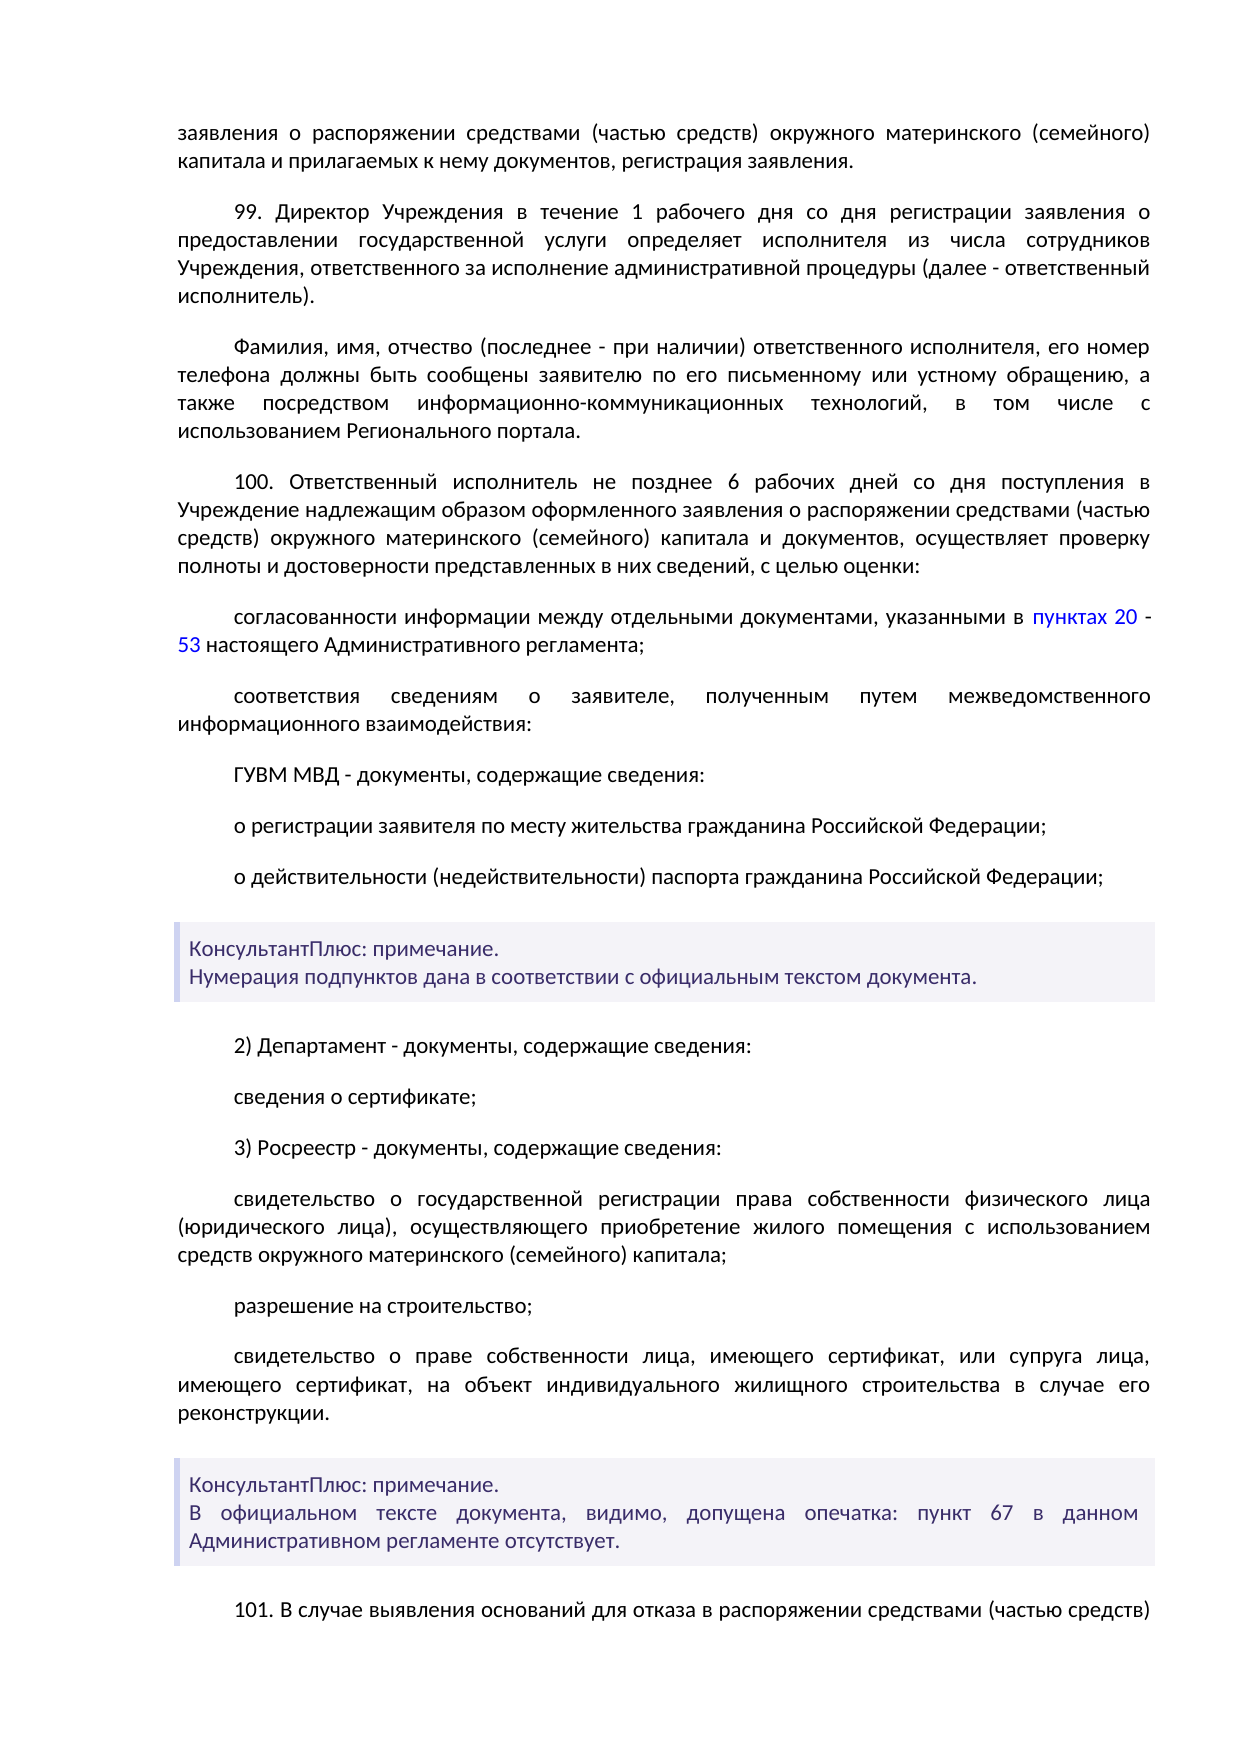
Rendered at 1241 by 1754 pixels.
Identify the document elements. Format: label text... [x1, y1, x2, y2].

text о действительности (недействительности) паспорта гражданина Российской Федерации; [177, 862, 1152, 890]
text свидетельство о праве собственности лица, имеющего сертификат, или супруга лица, имеющего сертификат, на объект индивидуального жилищного строительства в случае его реконструкции. [177, 1342, 1152, 1426]
table_header КонсультантПлюс: примечание. В официальном тексте документа, видимо, допущена опечатка: пункт 67 в данном Административном регламенте отсутствует. [180, 1458, 1149, 1566]
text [177, 1595, 1152, 1623]
text согласованности информации между отдельными документами, указанными в пунктах 20 - 53 настоящего Административного регламента; [177, 602, 1152, 658]
text соответствия сведениям о заявителе, полученным путем межведомственного информационного взаимодействия: [177, 681, 1152, 737]
table_header КонсультантПлюс: примечание. Нумерация подпунктов дана в соответствии с официальным текстом документа. [180, 922, 1149, 1002]
text сведения о сертификате; [177, 1082, 1152, 1110]
text 2) Департамент - документы, содержащие сведения: [177, 1031, 1152, 1059]
text о регистрации заявителя по месту жительства гражданина Российской Федерации; [177, 811, 1152, 839]
text свидетельство о государственной регистрации права собственности физического лица (юридического лица), осуществляющего приобретение жилого помещения с использованием средств окружного материнского (семейного) капитала; [177, 1184, 1152, 1268]
text ГУВМ МВД - документы, содержащие сведения: [177, 760, 1152, 788]
text 100. Ответственный исполнитель не позднее 6 рабочих дней со дня поступления в Учреждение надлежащим образом оформленного заявления о распоряжении средствами (частью средств) окружного материнского (семейного) капитала и документов, осуществляет проверку полноты и достоверности представленных в них сведений, с целью оценки: [177, 467, 1152, 579]
text Фамилия, имя, отчество (последнее - при наличии) ответственного исполнителя, его номер телефона должны быть сообщены заявителю по его письменному или устному обращению, а также посредством информационно-коммуникационных технологий, в том числе с использованием Регионального портала. [177, 332, 1152, 444]
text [177, 118, 1152, 174]
text 99. Директор Учреждения в течение 1 рабочего дня со дня регистрации заявления о предоставлении государственной услуги определяет исполнителя из числа сотрудников Учреждения, ответственного за исполнение административной процедуры (далее - ответственный исполнитель). [177, 197, 1152, 309]
text разрешение на строительство; [177, 1291, 1152, 1319]
text 3) Росреестр - документы, содержащие сведения: [177, 1133, 1152, 1161]
